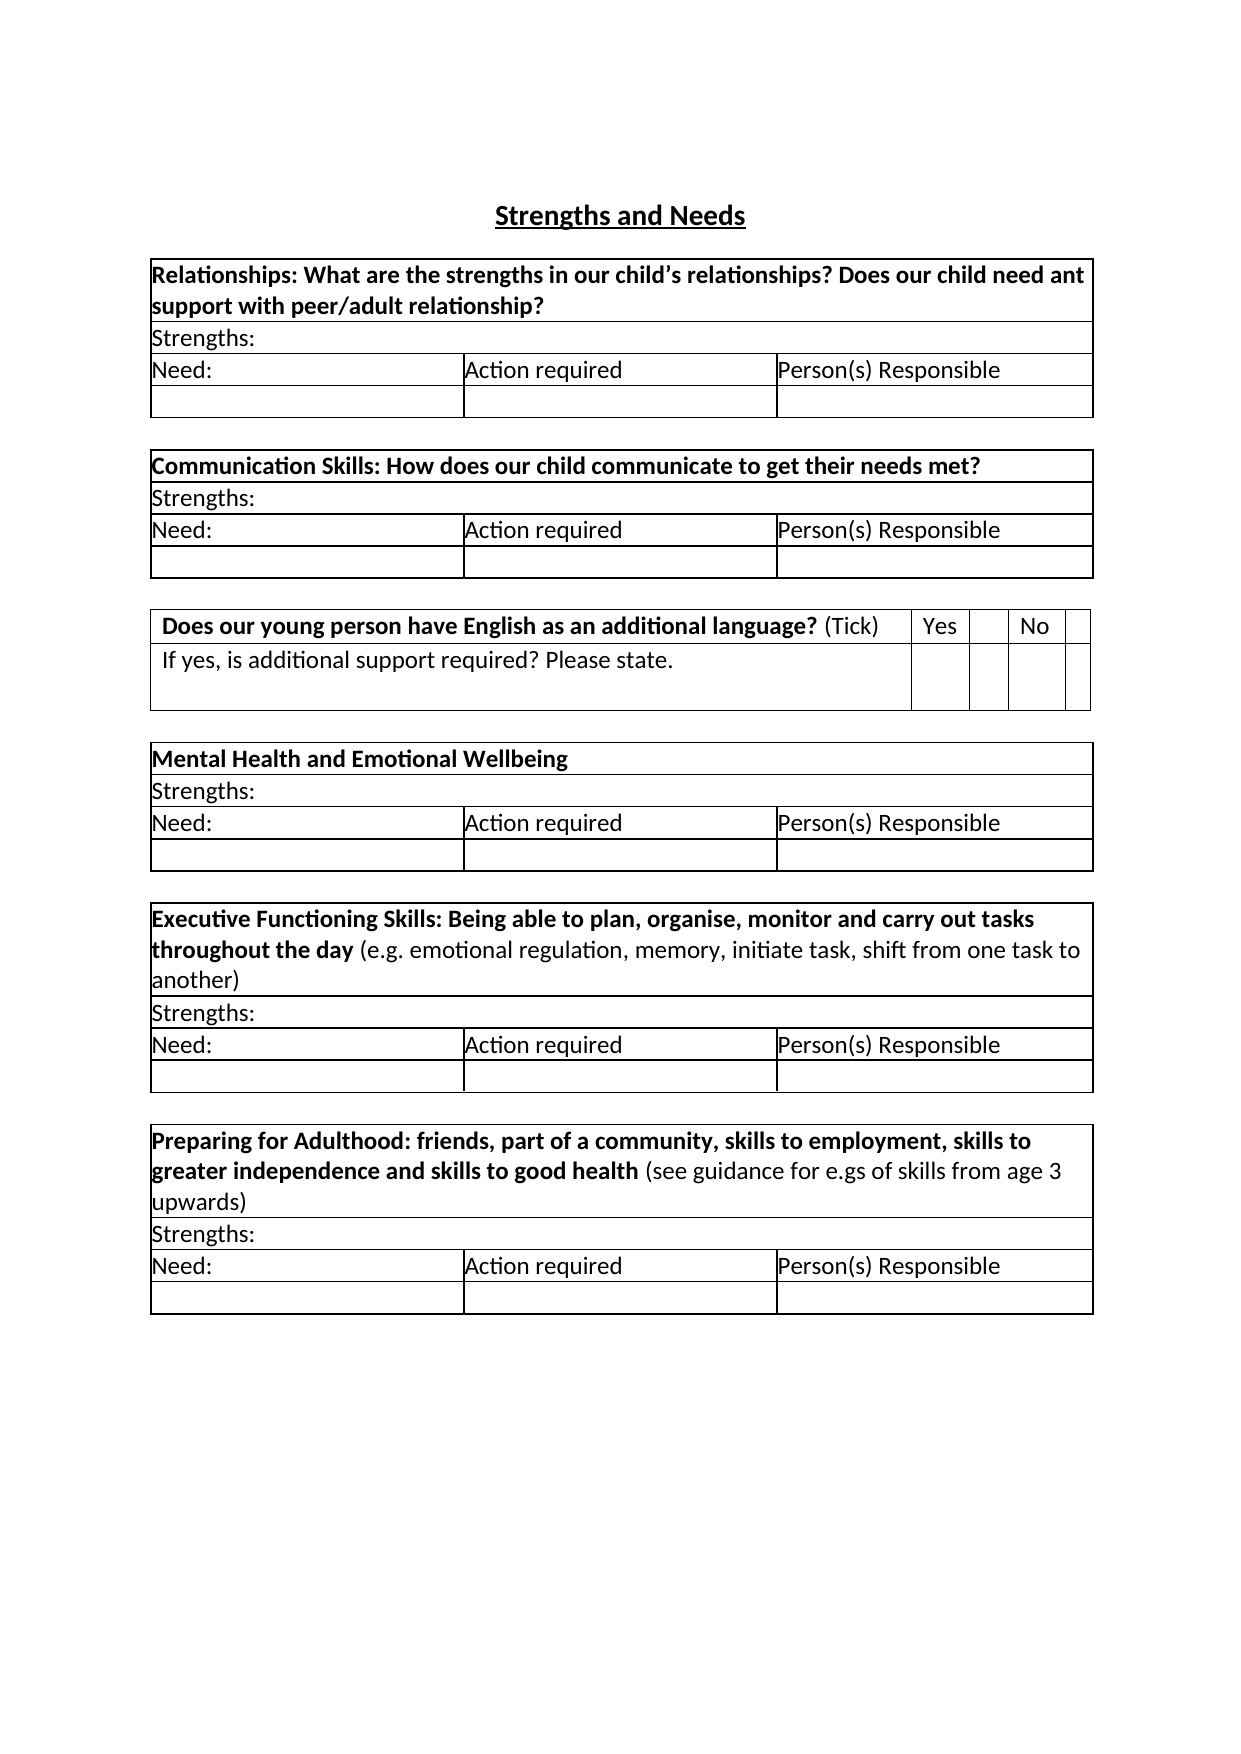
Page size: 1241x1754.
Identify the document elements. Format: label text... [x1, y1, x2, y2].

table_cell [778, 547, 1092, 577]
table_cell [1066, 644, 1090, 710]
table_header Yes [912, 610, 969, 643]
table_cell [152, 840, 463, 870]
table_cell Person(s) Responsible [778, 1250, 1092, 1281]
table_cell [465, 840, 776, 870]
table_header Preparing for Adulthood: friends, part of a community, skills to employment, skills to greater independence and skills to good health (see guidance for e.gs of skills from age 3 upwards) [152, 1125, 1092, 1217]
table_header Relationships: What are the strengths in our child’s relationships? Does our child need ant support with peer/adult relationship? [152, 260, 1092, 321]
table_cell [465, 386, 776, 417]
table_cell Action required [465, 515, 776, 545]
table_cell Strengths: [152, 322, 1092, 353]
table_cell [465, 1282, 776, 1313]
table_cell [970, 644, 1008, 710]
table_header Does our young person have English as an additional language? (Tick) [151, 610, 911, 643]
table_cell Strengths: [152, 997, 1092, 1027]
table_header Communication Skills: How does our child communicate to get their needs met? [152, 451, 1092, 481]
table_cell Need: [152, 354, 463, 385]
table_cell Need: [152, 1250, 463, 1281]
table_cell [778, 386, 1092, 417]
table_cell Strengths: [152, 483, 1092, 513]
table_cell Strengths: [152, 1218, 1092, 1249]
table_cell Person(s) Responsible [778, 1029, 1092, 1059]
text Strengths and Needs [150, 197, 1090, 232]
table_cell [778, 1282, 1092, 1313]
table_cell [152, 547, 463, 577]
table_cell Action required [465, 1250, 776, 1281]
table_cell Need: [152, 807, 463, 838]
table_cell [778, 1061, 1092, 1091]
table_cell Action required [465, 1029, 776, 1059]
table_cell [1009, 644, 1065, 710]
table_header [1066, 610, 1090, 643]
table_cell Action required [465, 807, 776, 838]
table_header No [1009, 610, 1065, 643]
table_cell [912, 644, 969, 710]
table_cell Person(s) Responsible [778, 807, 1092, 838]
table_cell [465, 547, 776, 577]
table_cell [152, 1282, 463, 1313]
table_header Mental Health and Emotional Wellbeing [152, 743, 1092, 774]
table_cell Person(s) Responsible [778, 354, 1092, 385]
table_cell [778, 840, 1092, 870]
table_cell [465, 1061, 776, 1091]
table_header Executive Functioning Skills: Being able to plan, organise, monitor and carry out tasks throughout the day (e.g. emotional regulation, memory, initiate task, shift from one task to another) [152, 904, 1092, 995]
table_header [970, 610, 1008, 643]
table_cell If yes, is additional support required? Please state. [151, 644, 911, 710]
table_cell Need: [152, 1029, 463, 1059]
table_cell Need: [152, 515, 463, 545]
table_cell Action required [465, 354, 776, 385]
table_cell [152, 386, 463, 417]
table_cell Strengths: [152, 775, 1092, 806]
table_cell [152, 1061, 463, 1091]
table_cell Person(s) Responsible [778, 515, 1092, 545]
